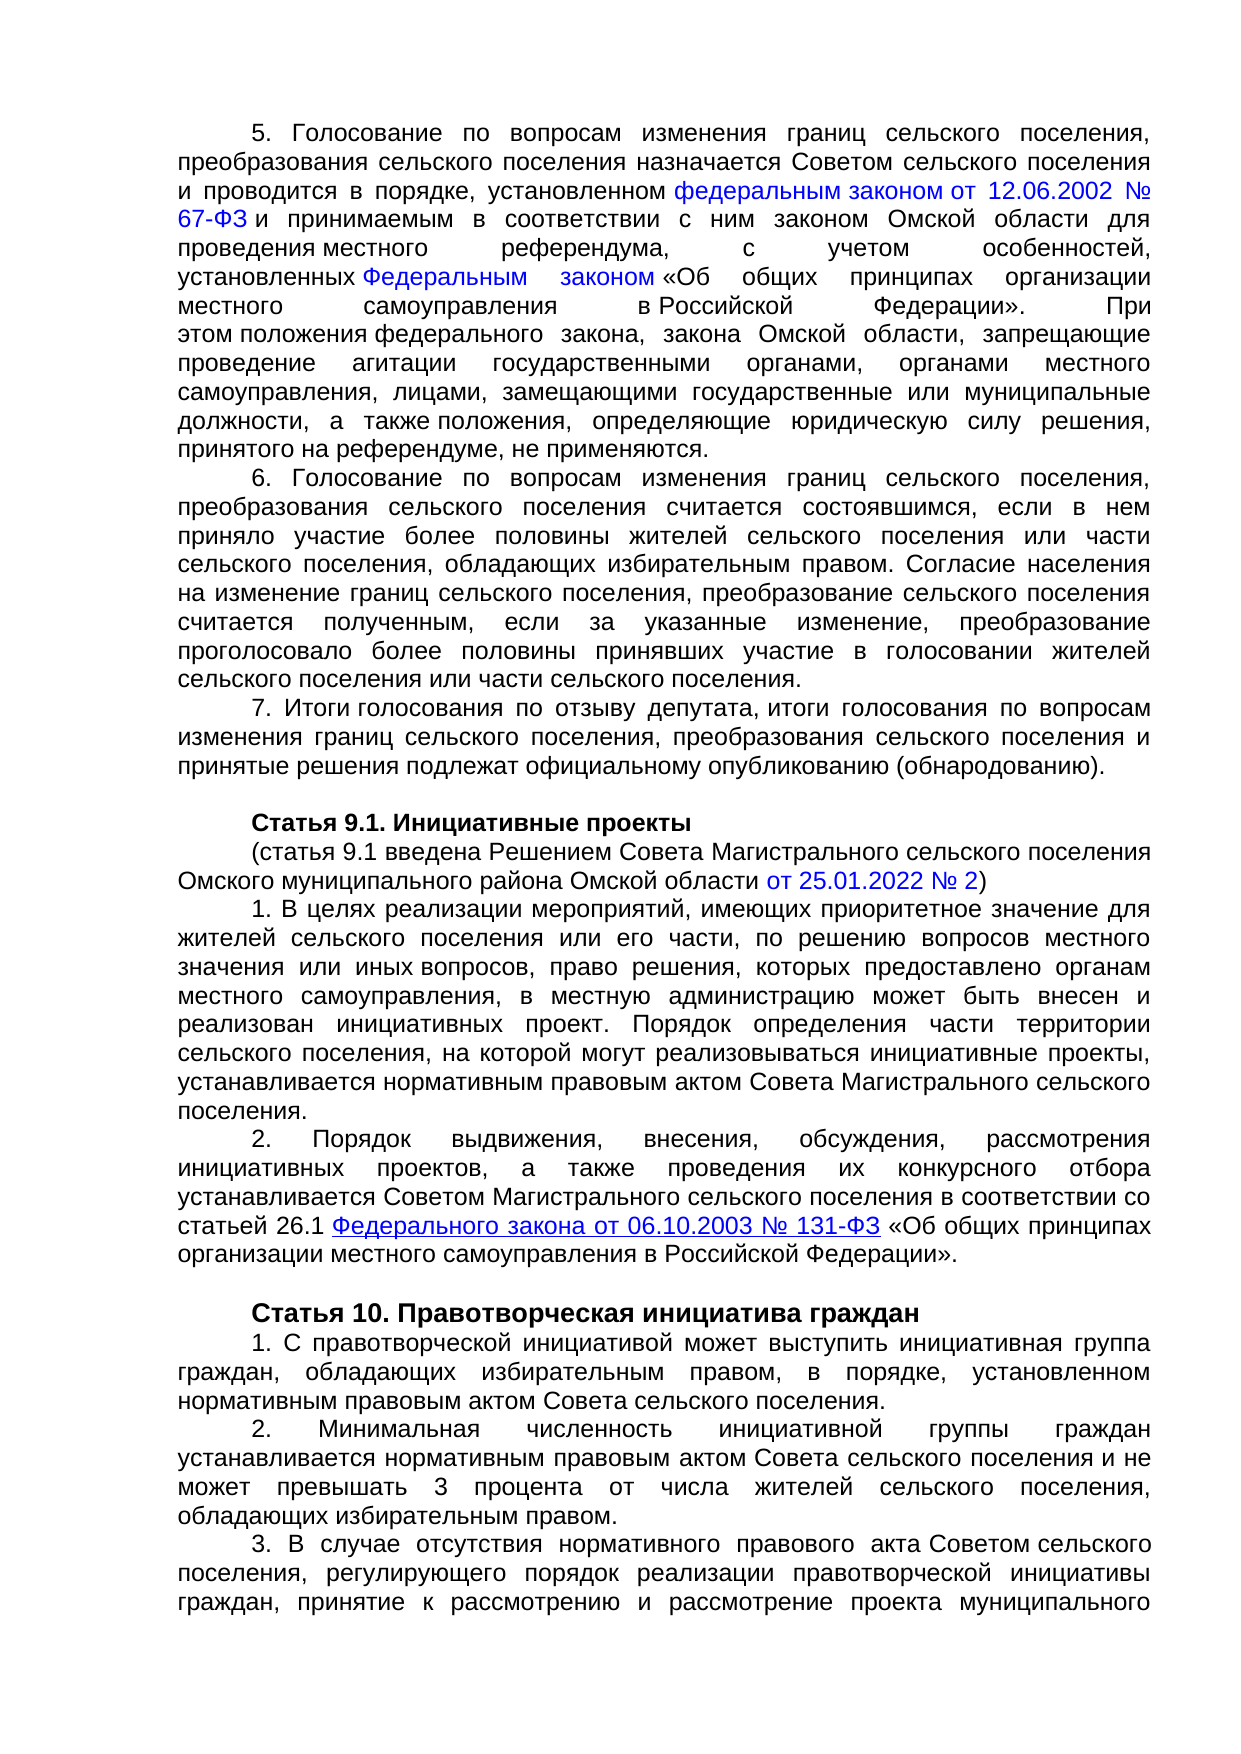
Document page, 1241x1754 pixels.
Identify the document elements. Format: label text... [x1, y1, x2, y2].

text 2. Минимальная численность инициативной группы граждан устанавливается нормативным правовым актом Совета сельского поселения и не может превышать 3 процента от числа жителей сельского поселения, обладающих избирательным правом. [177, 1414, 1152, 1529]
text 2. Порядок выдвижения, внесения, обсуждения, рассмотрения инициативных проектов, а также проведения их конкурсного отбора устанавливается Советом Магистрального сельского поселения в соответствии со статьей 26.1 Федерального закона от 06.10.2003 № 131-ФЗ «Об общих принципах организации местного самоуправления в Российской Федерации». [177, 1124, 1152, 1268]
text 6. Голосование по вопросам изменения границ сельского поселения, преобразования сельского поселения считается состоявшимся, если в нем приняло участие более половины жителей сельского поселения или части сельского поселения, обладающих избирательным правом. Согласие населения на изменение границ сельского поселения, преобразование сельского поселения считается полученным, если за указанные изменение, преобразование проголосовало более половины принявших участие в голосовании жителей сельского поселения или части сельского поселения. [177, 463, 1152, 693]
text Статья 9.1. Инициативные проекты [177, 808, 1152, 837]
text (статья 9.1 введена Решением Совета Магистрального сельского поселения Омского муниципального района Омской области от 25.01.2022 № 2) [177, 837, 1152, 894]
text Статья 10. Правотворческая инициатива граждан [177, 1297, 1152, 1328]
text 1. В целях реализации мероприятий, имеющих приоритетное значение для жителей сельского поселения или его части, по решению вопросов местного значения или иных вопросов, право решения, которых предоставлено органам местного самоуправления, в местную администрацию может быть внесен и реализован инициативных проект. Порядок определения части территории сельского поселения, на которой могут реализовываться инициативные проекты, устанавливается нормативным правовым актом Совета Магистрального сельского поселения. [177, 894, 1152, 1124]
text 5. Голосование по вопросам изменения границ сельского поселения, преобразования сельского поселения назначается Советом сельского поселения и проводится в порядке, установленном федеральным законом от 12.06.2002 № 67-ФЗ и принимаемым в соответствии с ним законом Омской области для проведения местного референдума, с учетом особенностей, установленных Федеральным законом «Об общих принципах организации местного самоуправления в Российской Федерации». При этом положения федерального закона, закона Омской области, запрещающие проведение агитации государственными органами, органами местного самоуправления, лицами, замещающими государственные или муниципальные должности, а также положения, определяющие юридическую силу решения, принятого на референдуме, не применяются. [177, 118, 1152, 463]
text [177, 1529, 1152, 1616]
text 7. Итоги голосования по отзыву депутата, итоги голосования по вопросам изменения границ сельского поселения, преобразования сельского поселения и принятые решения подлежат официальному опубликованию (обнародованию). [177, 693, 1152, 779]
text 1. С правотворческой инициативой может выступить инициативная группа граждан, обладающих избирательным правом, в порядке, установленном нормативным правовым актом Совета сельского поселения. [177, 1328, 1152, 1414]
